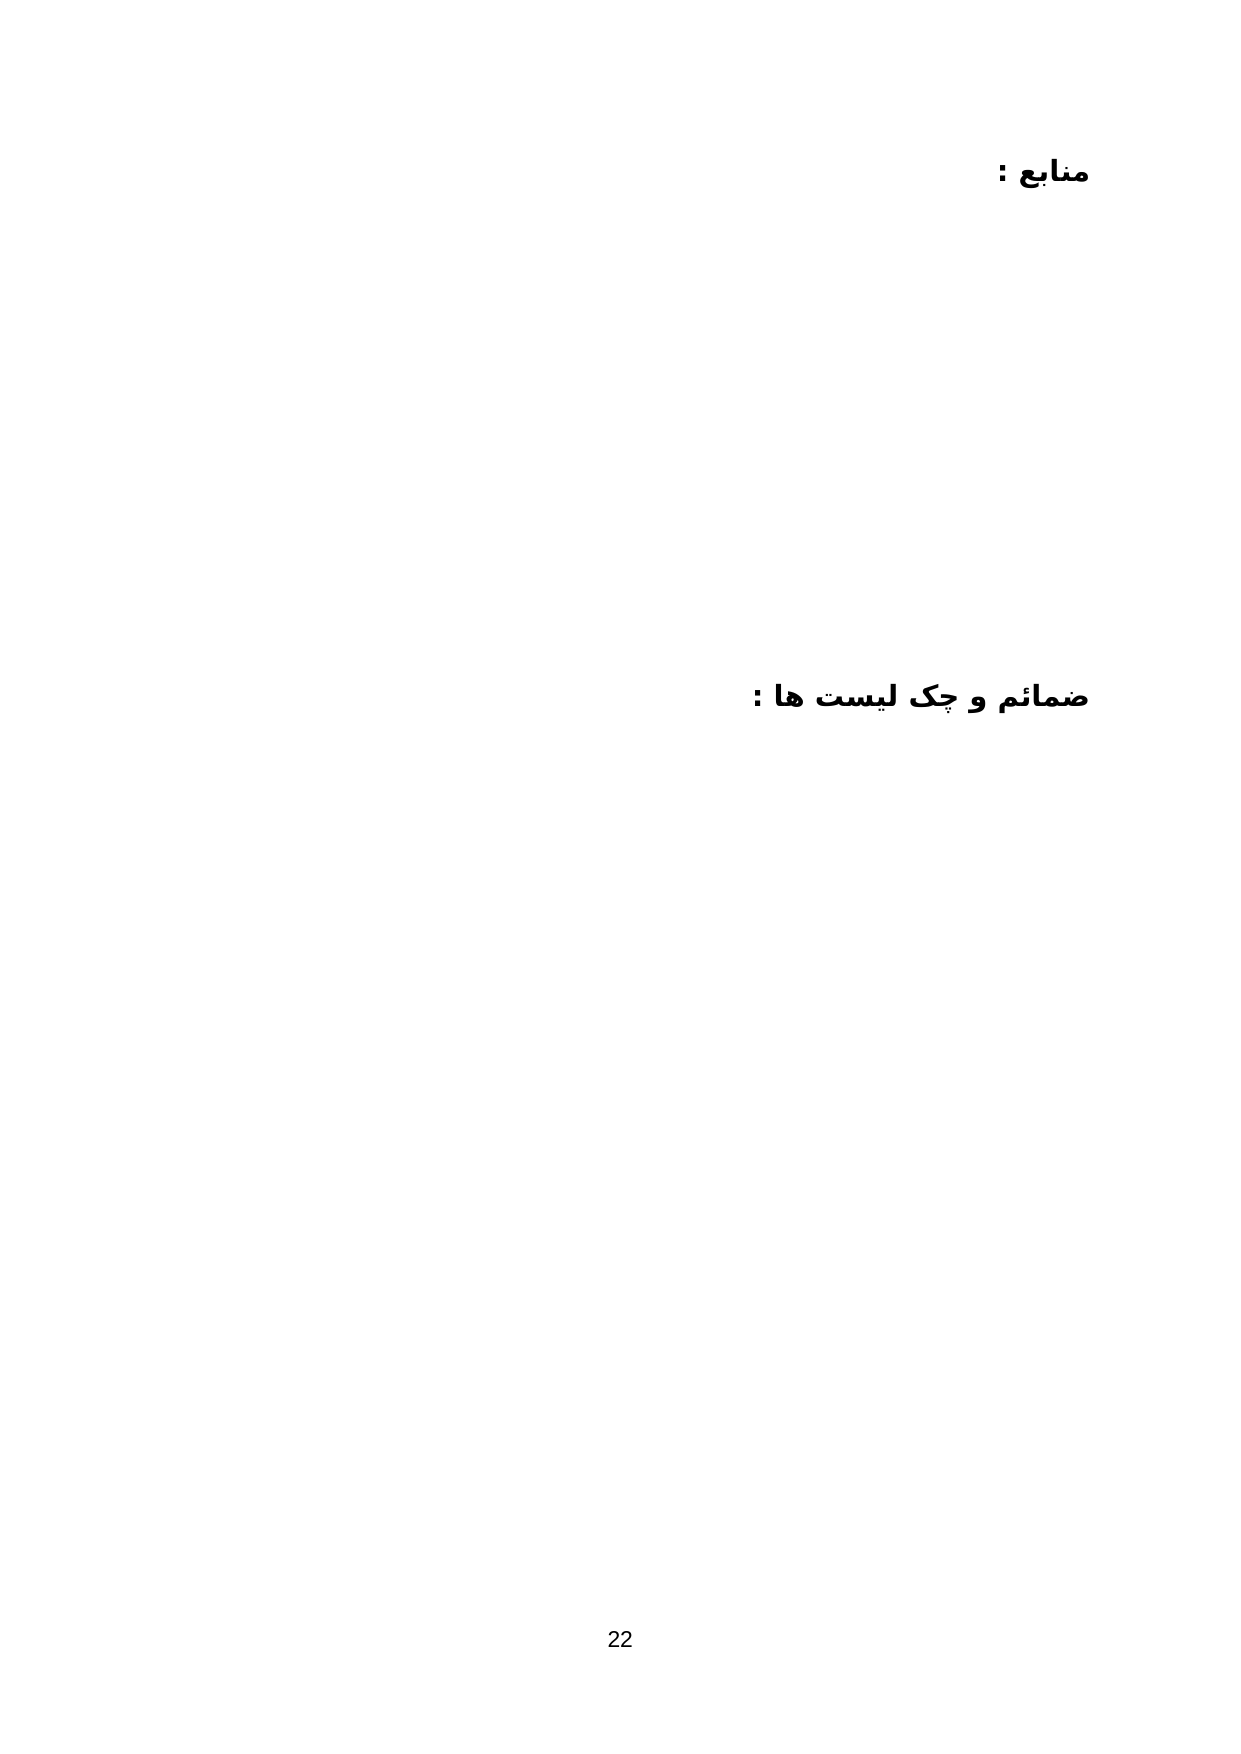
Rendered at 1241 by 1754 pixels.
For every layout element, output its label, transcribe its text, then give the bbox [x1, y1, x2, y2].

text ضمائم و چک لیست ها : [150, 679, 1090, 713]
text منابع : [150, 154, 1090, 188]
